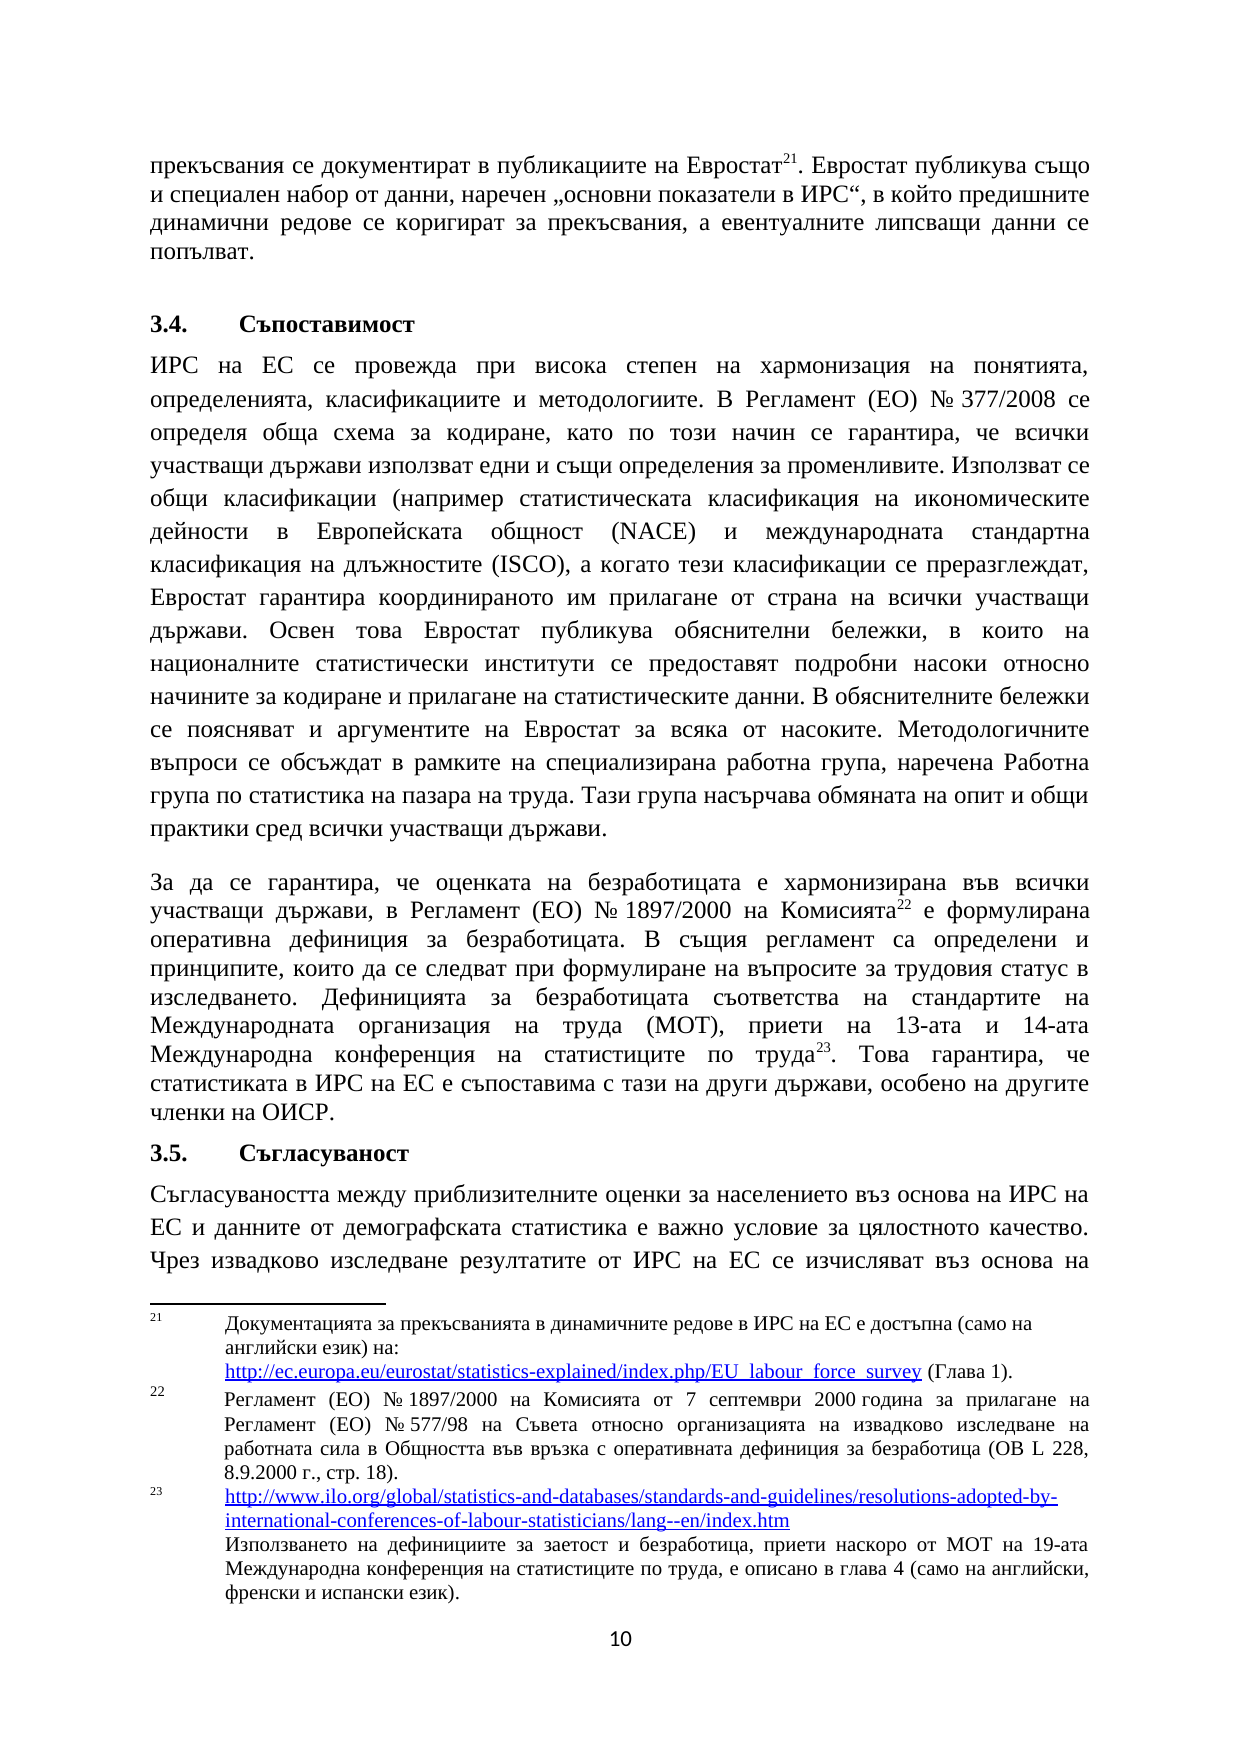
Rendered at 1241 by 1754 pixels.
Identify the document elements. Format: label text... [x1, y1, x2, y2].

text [150, 1179, 1090, 1274]
text ИРС на ЕС се провежда при висока степен на хармонизация на понятията, определенията, класификациите и методологиите. В Регламент (ЕО) № 377/2008 се определя обща схема за кодиране, като по този начин се гарантира, че всички участващи държави използват едни и същи определения за променливите. Използват се общи класификации (например статистическата класификация на икономическите дейности в Европейската общност (NACE) и международната стандартна класификация на длъжностите (ISCO), а когато тези класификации се преразглеждат, Евростат гарантира координираното им прилагане от страна на всички участващи държави. Освен това Евростат публикува обяснителни бележки, в които на националните статистически институти се предоставят подробни насоки относно начините за кодиране и прилагане на статистическите данни. В обяснителните бележки се поясняват и аргументите на Евростат за всяка от насоките. Методологичните въпроси се обсъждат в рамките на специализирана работна група, наречена Работна група по статистика на пазара на труда. Тази група насърчава обмяната на опит и общи практики сред всички участващи държави. [150, 351, 1090, 842]
subtitle 3.5. Съгласуваност [150, 1138, 1090, 1167]
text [150, 150, 1090, 265]
subtitle 3.4. Съпоставимост [150, 309, 1090, 338]
text За да се гарантира, че оценката на безработицата е хармонизирана във всички участващи държави, в Регламент (ЕО) № 1897/2000 на Комисията е формулирана оперативна дефиниция за безработицата. В същия регламент са определени и принципите, които да се следват при формулиране на въпросите за трудовия статус в изследването. Дефиницията за безработицата съответства на стандартите на Международната организация на труда (МОТ), приети на 13-ата и 14-ата Международна конференция на статистиците по труда. Това гарантира, че статистиката в ИРС на ЕС е съпоставима с тази на други държави, особено на другите членки на ОИСР. [150, 867, 1090, 1126]
